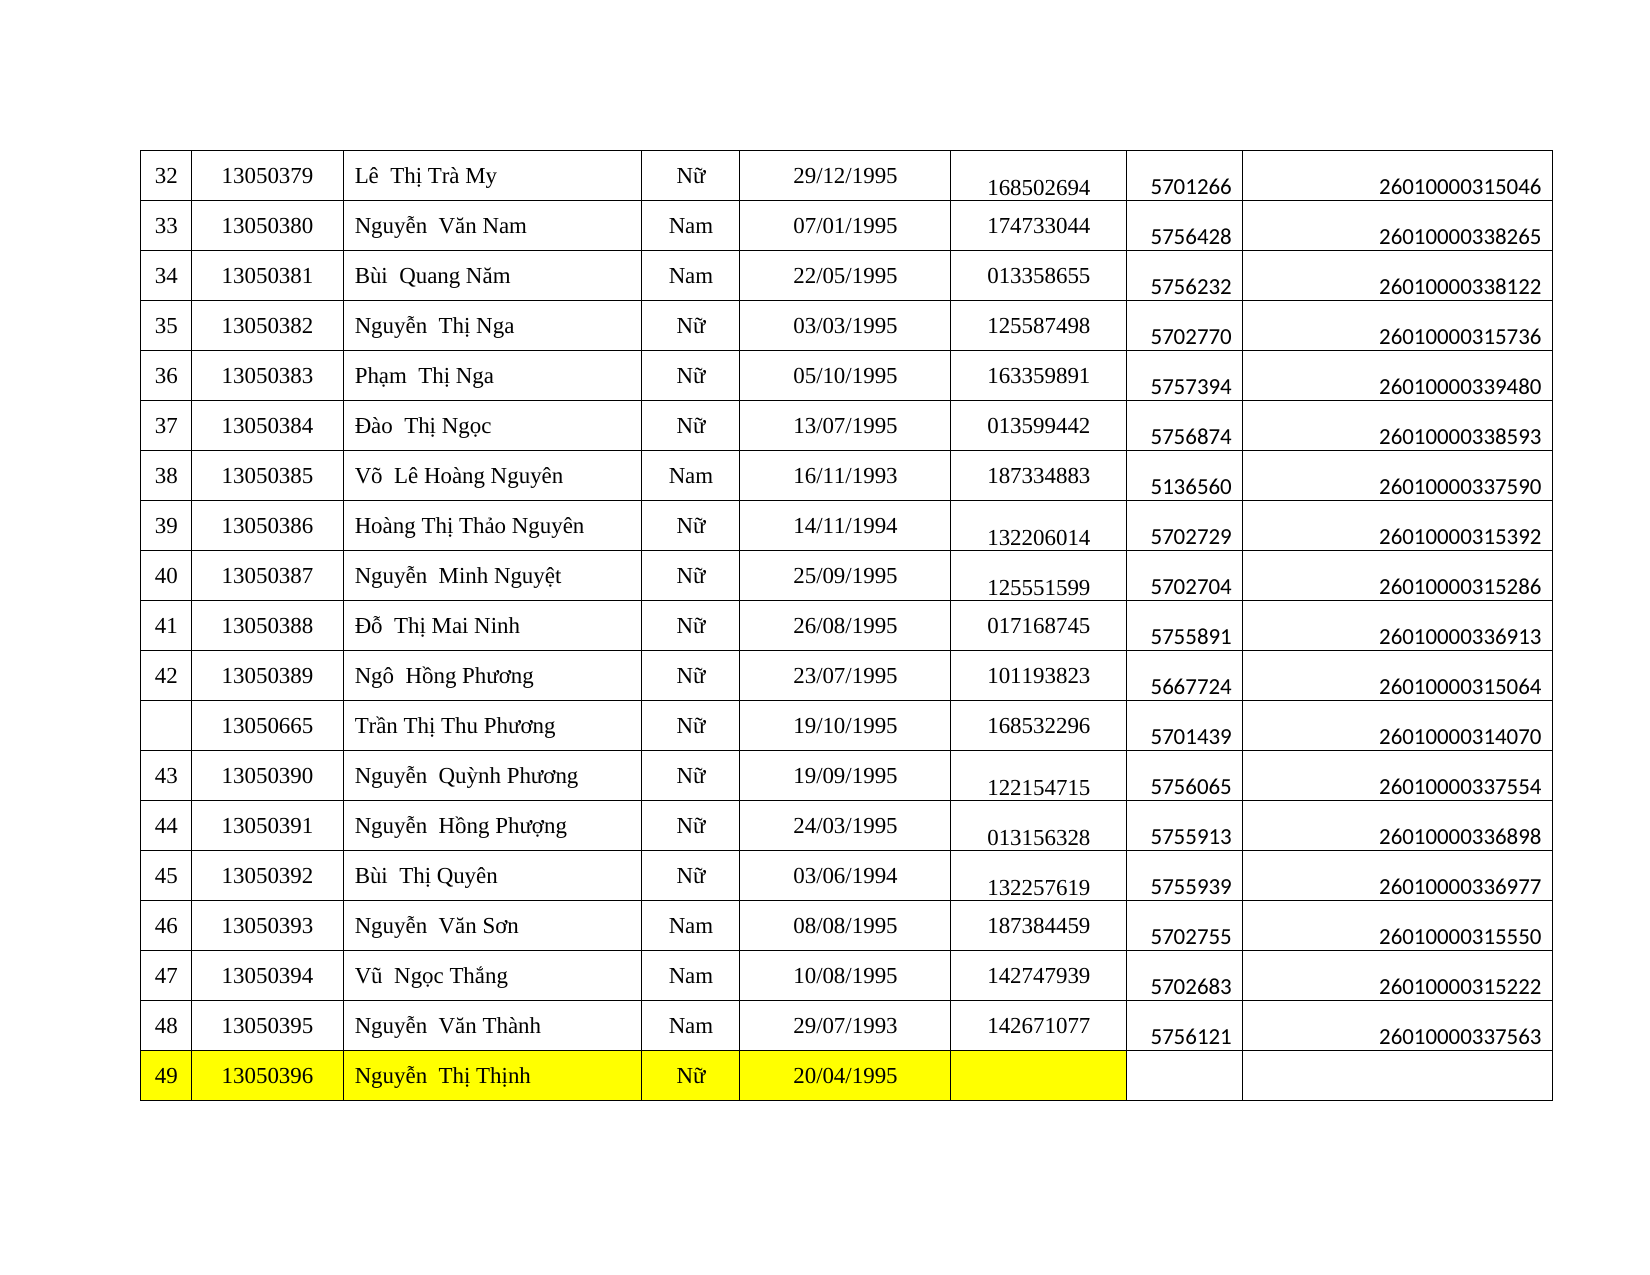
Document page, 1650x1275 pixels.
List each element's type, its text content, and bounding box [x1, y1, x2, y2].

table_cell 13050388 [192, 601, 343, 650]
table_cell Phạm Thị Nga [344, 351, 641, 400]
table_cell 20/04/1995 [740, 1051, 950, 1100]
table_cell 168532296 [951, 701, 1126, 750]
table_cell 26010000339480 [1243, 351, 1552, 400]
table_cell 38 [141, 451, 191, 500]
table_cell 5756232 [1127, 251, 1242, 300]
table_cell 013599442 [951, 401, 1126, 450]
table_cell Nữ [642, 651, 739, 700]
table_cell Nữ [642, 351, 739, 400]
table_cell 05/10/1995 [740, 351, 950, 400]
table_cell 5756874 [1127, 401, 1242, 450]
table_cell 03/03/1995 [740, 301, 950, 350]
table_cell 35 [141, 301, 191, 350]
table_cell 43 [141, 751, 191, 800]
table_cell 5702704 [1127, 551, 1242, 600]
table_cell 13050389 [192, 651, 343, 700]
table_cell 36 [141, 351, 191, 400]
table_cell 13050393 [192, 901, 343, 950]
table_cell Bùi Quang Năm [344, 251, 641, 300]
table_cell 26010000315392 [1243, 501, 1552, 550]
table_cell 32 [141, 151, 191, 200]
table_cell Nữ [642, 151, 739, 200]
table_cell 26010000315064 [1243, 651, 1552, 700]
table_cell 5756121 [1127, 1001, 1242, 1050]
table_cell 5701439 [1127, 701, 1242, 750]
table_cell 13050392 [192, 851, 343, 900]
table_cell Nguyễn Văn Nam [344, 201, 641, 250]
table_cell Nữ [642, 801, 739, 850]
table_cell 24/03/1995 [740, 801, 950, 850]
table_cell 5667724 [1127, 651, 1242, 700]
table_cell 5702683 [1127, 951, 1242, 1000]
table_cell 19/09/1995 [740, 751, 950, 800]
table_cell Lê Thị Trà My [344, 151, 641, 200]
table_cell 41 [141, 601, 191, 650]
table_cell 26010000336977 [1243, 851, 1552, 900]
table_cell 13050390 [192, 751, 343, 800]
table_cell 5702770 [1127, 301, 1242, 350]
table_cell Nữ [642, 851, 739, 900]
table_cell 5755891 [1127, 601, 1242, 650]
table_cell Nam [642, 951, 739, 1000]
table_cell Nữ [642, 1051, 739, 1100]
table_cell Nữ [642, 601, 739, 650]
table_cell 187334883 [951, 451, 1126, 500]
table_cell 26010000337554 [1243, 751, 1552, 800]
table_cell 142671077 [951, 1001, 1126, 1050]
table_cell 13050396 [192, 1051, 343, 1100]
table_cell Nguyễn Thị Thịnh [344, 1051, 641, 1100]
table_cell [141, 701, 191, 750]
table_cell 5701266 [1127, 151, 1242, 200]
table_cell 174733044 [951, 201, 1126, 250]
table_cell 49 [141, 1051, 191, 1100]
table_cell Nam [642, 251, 739, 300]
table_cell 13050387 [192, 551, 343, 600]
table_cell 13050382 [192, 301, 343, 350]
table_cell 122154715 [951, 751, 1126, 800]
table_cell 26010000338593 [1243, 401, 1552, 450]
table_cell 45 [141, 851, 191, 900]
table_cell 08/08/1995 [740, 901, 950, 950]
table_cell 017168745 [951, 601, 1126, 650]
table_cell 13050383 [192, 351, 343, 400]
table_cell 5702729 [1127, 501, 1242, 550]
table_cell 101193823 [951, 651, 1126, 700]
table_cell 13050394 [192, 951, 343, 1000]
table_cell Nam [642, 451, 739, 500]
table_cell 10/08/1995 [740, 951, 950, 1000]
table_cell 13/07/1995 [740, 401, 950, 450]
table_cell Nữ [642, 701, 739, 750]
table_cell 142747939 [951, 951, 1126, 1000]
table_cell 125587498 [951, 301, 1126, 350]
table_cell [951, 1051, 1126, 1100]
table_cell 26010000315736 [1243, 301, 1552, 350]
table_cell 13050391 [192, 801, 343, 850]
table_cell 13050380 [192, 201, 343, 250]
table_cell Nam [642, 1001, 739, 1050]
table_cell Nguyễn Văn Sơn [344, 901, 641, 950]
table_cell 5756065 [1127, 751, 1242, 800]
table_cell 125551599 [951, 551, 1126, 600]
table_cell Trần Thị Thu Phương [344, 701, 641, 750]
table_cell 013358655 [951, 251, 1126, 300]
table_cell 13050379 [192, 151, 343, 200]
table_cell 23/07/1995 [740, 651, 950, 700]
table_cell 29/12/1995 [740, 151, 950, 200]
table_cell 26010000336898 [1243, 801, 1552, 850]
table_cell 26010000315286 [1243, 551, 1552, 600]
table_cell 13050386 [192, 501, 343, 550]
table_cell 26010000314070 [1243, 701, 1552, 750]
table_cell 5756428 [1127, 201, 1242, 250]
table_cell 03/06/1994 [740, 851, 950, 900]
table_cell 13050384 [192, 401, 343, 450]
table_cell Nguyễn Văn Thành [344, 1001, 641, 1050]
table_cell 39 [141, 501, 191, 550]
table_cell Nguyễn Minh Nguyệt [344, 551, 641, 600]
table_cell [1127, 1051, 1242, 1100]
table_cell 26010000315046 [1243, 151, 1552, 200]
table_cell 5702755 [1127, 901, 1242, 950]
table_cell Nguyễn Quỳnh Phương [344, 751, 641, 800]
table_cell 26/08/1995 [740, 601, 950, 650]
table_cell Nam [642, 901, 739, 950]
table_cell 26010000337563 [1243, 1001, 1552, 1050]
table_cell 26010000337590 [1243, 451, 1552, 500]
table_cell 26010000338265 [1243, 201, 1552, 250]
table_cell 40 [141, 551, 191, 600]
table_cell 13050385 [192, 451, 343, 500]
table_cell Nữ [642, 301, 739, 350]
table_cell Nữ [642, 551, 739, 600]
table_cell Vũ Ngọc Thắng [344, 951, 641, 1000]
table_cell 26010000338122 [1243, 251, 1552, 300]
table_cell 13050381 [192, 251, 343, 300]
table_cell 132257619 [951, 851, 1126, 900]
table_cell 13050665 [192, 701, 343, 750]
table_cell 16/11/1993 [740, 451, 950, 500]
table_cell 013156328 [951, 801, 1126, 850]
table_cell 5136560 [1127, 451, 1242, 500]
table_cell Nguyễn Thị Nga [344, 301, 641, 350]
table_cell Nam [642, 201, 739, 250]
table_cell Đỗ Thị Mai Ninh [344, 601, 641, 650]
table_cell 13050395 [192, 1001, 343, 1050]
table_cell 5755913 [1127, 801, 1242, 850]
table_cell Hoàng Thị Thảo Nguyên [344, 501, 641, 550]
table_cell 132206014 [951, 501, 1126, 550]
table_cell 44 [141, 801, 191, 850]
table_cell 26010000315222 [1243, 951, 1552, 1000]
table_cell 29/07/1993 [740, 1001, 950, 1050]
table_cell Bùi Thị Quyên [344, 851, 641, 900]
table_cell 33 [141, 201, 191, 250]
table_cell 26010000336913 [1243, 601, 1552, 650]
table_cell 14/11/1994 [740, 501, 950, 550]
table_cell 48 [141, 1001, 191, 1050]
table_cell 22/05/1995 [740, 251, 950, 300]
table_cell Nữ [642, 501, 739, 550]
table_cell 163359891 [951, 351, 1126, 400]
table_cell 42 [141, 651, 191, 700]
table_cell 47 [141, 951, 191, 1000]
table_cell 25/09/1995 [740, 551, 950, 600]
table_cell Đào Thị Ngọc [344, 401, 641, 450]
table_cell 37 [141, 401, 191, 450]
table_cell 07/01/1995 [740, 201, 950, 250]
table_cell Nữ [642, 401, 739, 450]
table_cell Nguyễn Hồng Phượng [344, 801, 641, 850]
table_cell 5755939 [1127, 851, 1242, 900]
table_cell 5757394 [1127, 351, 1242, 400]
table_cell 187384459 [951, 901, 1126, 950]
table_cell Nữ [642, 751, 739, 800]
table_cell 19/10/1995 [740, 701, 950, 750]
table_cell 168502694 [951, 151, 1126, 200]
table_cell [1243, 1051, 1552, 1100]
table_cell 34 [141, 251, 191, 300]
table_cell 26010000315550 [1243, 901, 1552, 950]
table_cell 46 [141, 901, 191, 950]
table_cell Ngô Hồng Phương [344, 651, 641, 700]
table_cell Võ Lê Hoàng Nguyên [344, 451, 641, 500]
